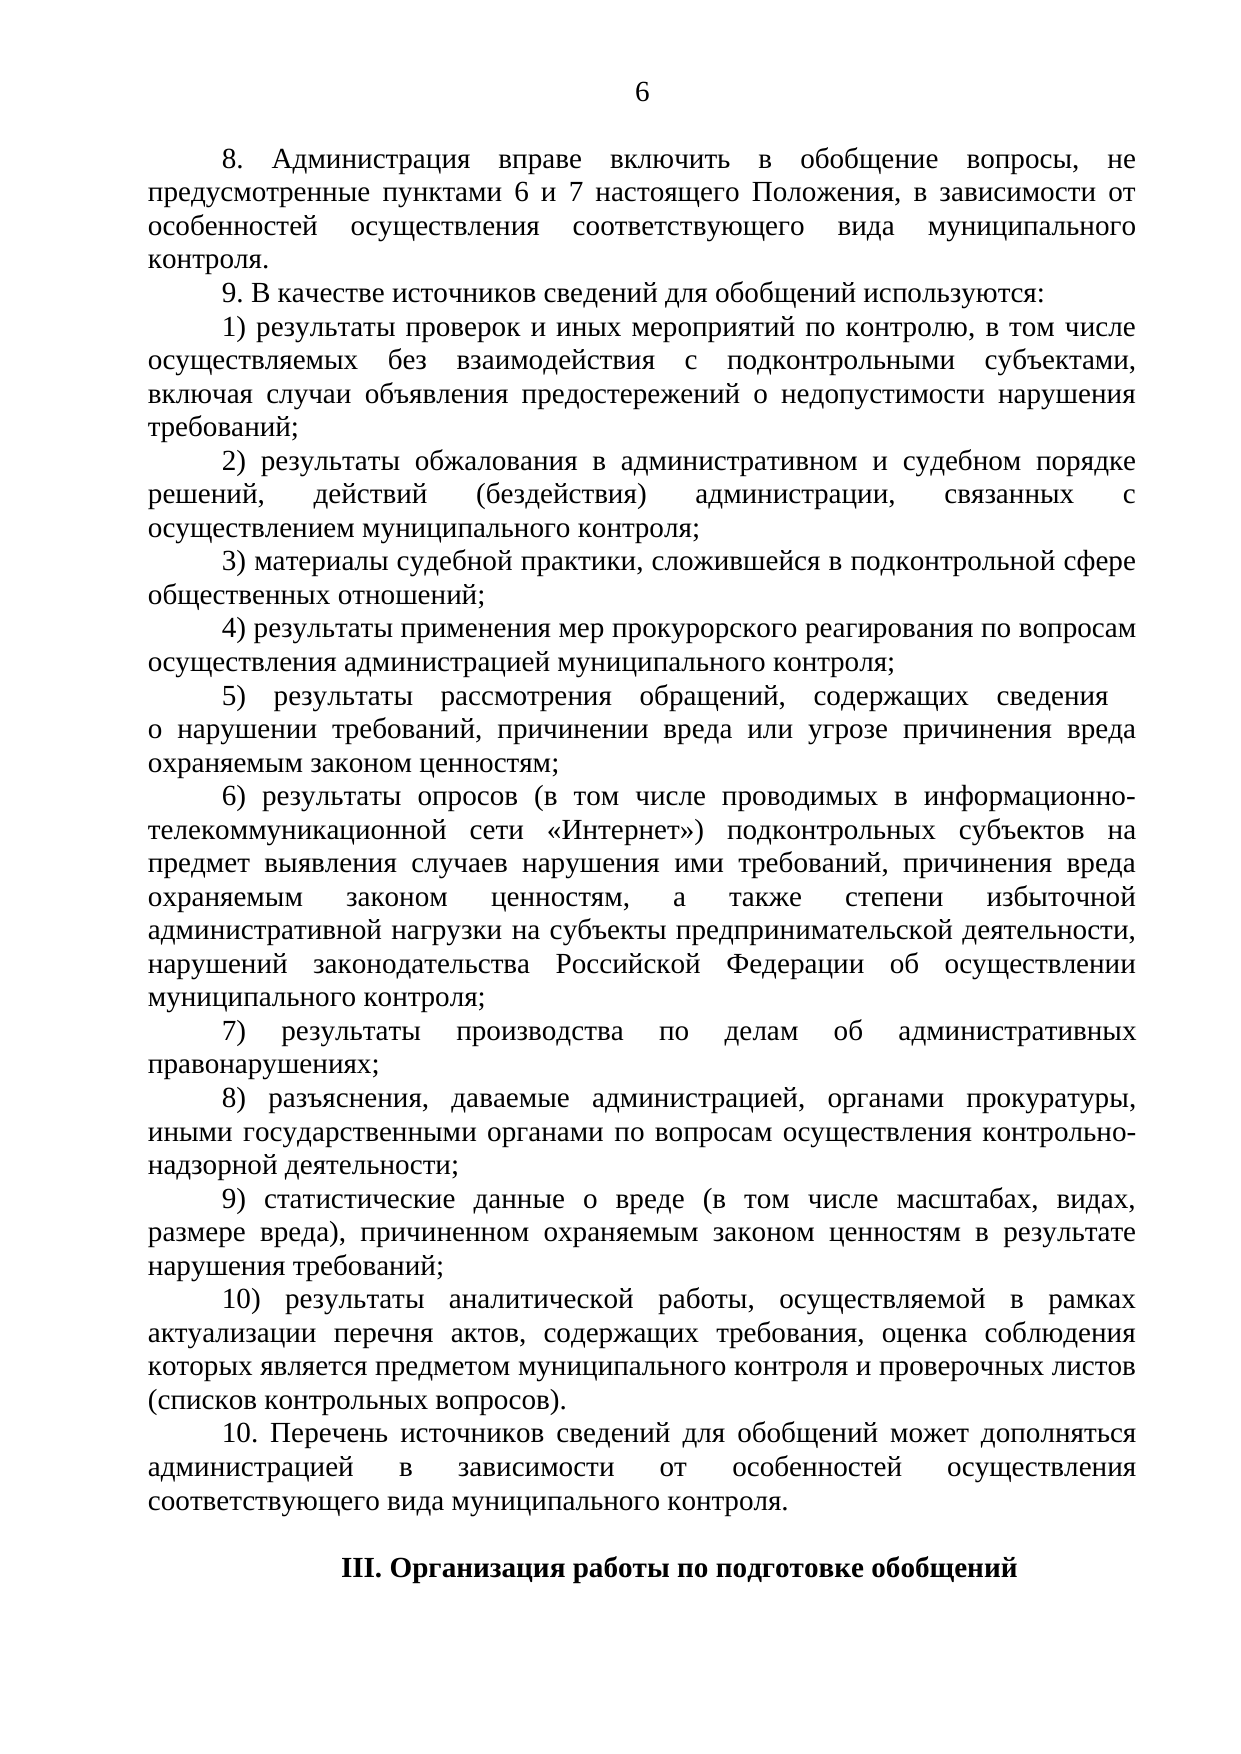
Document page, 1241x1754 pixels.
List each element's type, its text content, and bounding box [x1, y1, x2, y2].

text 3) материалы судебной практики, сложившейся в подконтрольной сфере общественных отношений; [148, 543, 1137, 611]
text 9. В качестве источников сведений для обобщений используются: [148, 275, 1137, 309]
text 8. Администрация вправе включить в обобщение вопросы, не предусмотренные пунктами 6 и 7 настоящего Положения, в зависимости от особенностей осуществления соответствующего вида муниципального контроля. [148, 141, 1137, 275]
text 8) разъяснения, даваемые администрацией, органами прокуратуры, иными государственными органами по вопросам осуществления контрольно-надзорной деятельности; [148, 1080, 1137, 1181]
text 7) результаты производства по делам об административных правонарушениях; [148, 1013, 1137, 1080]
text 10. Перечень источников сведений для обобщений может дополняться администрацией в зависимости от особенностей осуществления соответствующего вида муниципального контроля. [148, 1416, 1137, 1516]
text 9) статистические данные о вреде (в том числе масштабах, видах, размере вреда), причиненном охраняемым законом ценностям в результате нарушения требований; [148, 1181, 1137, 1281]
text 2) результаты обжалования в административном и судебном порядке решений, действий (бездействия) администрации, связанных с осуществлением муниципального контроля; [148, 443, 1137, 543]
text 6) результаты опросов (в том числе проводимых в информационно-телекоммуникационной сети «Интернет») подконтрольных субъектов на предмет выявления случаев нарушения ими требований, причинения вреда охраняемым законом ценностям, а также степени избыточной административной нагрузки на субъекты предпринимательской деятельности, нарушений законодательства Российской Федерации об осуществлении муниципального контроля; [148, 778, 1137, 1013]
text 10) результаты аналитической работы, осуществляемой в рамках актуализации перечня актов, содержащих требования, оценка соблюдения которых является предметом муниципального контроля и проверочных листов (списков контрольных вопросов). [148, 1281, 1137, 1416]
text 4) результаты применения мер прокурорского реагирования по вопросам осуществления администрацией муниципального контроля; [148, 611, 1137, 678]
text III. Организация работы по подготовке обобщений [148, 1550, 1137, 1583]
text 5) результаты рассмотрения обращений, содержащих сведения о нарушении требований, причинении вреда или угрозе причинения вреда охраняемым законом ценностям; [148, 678, 1137, 778]
text 1) результаты проверок и иных мероприятий по контролю, в том числе осуществляемых без взаимодействия с подконтрольными субъектами, включая случаи объявления предостережений о недопустимости нарушения требований; [148, 309, 1137, 443]
